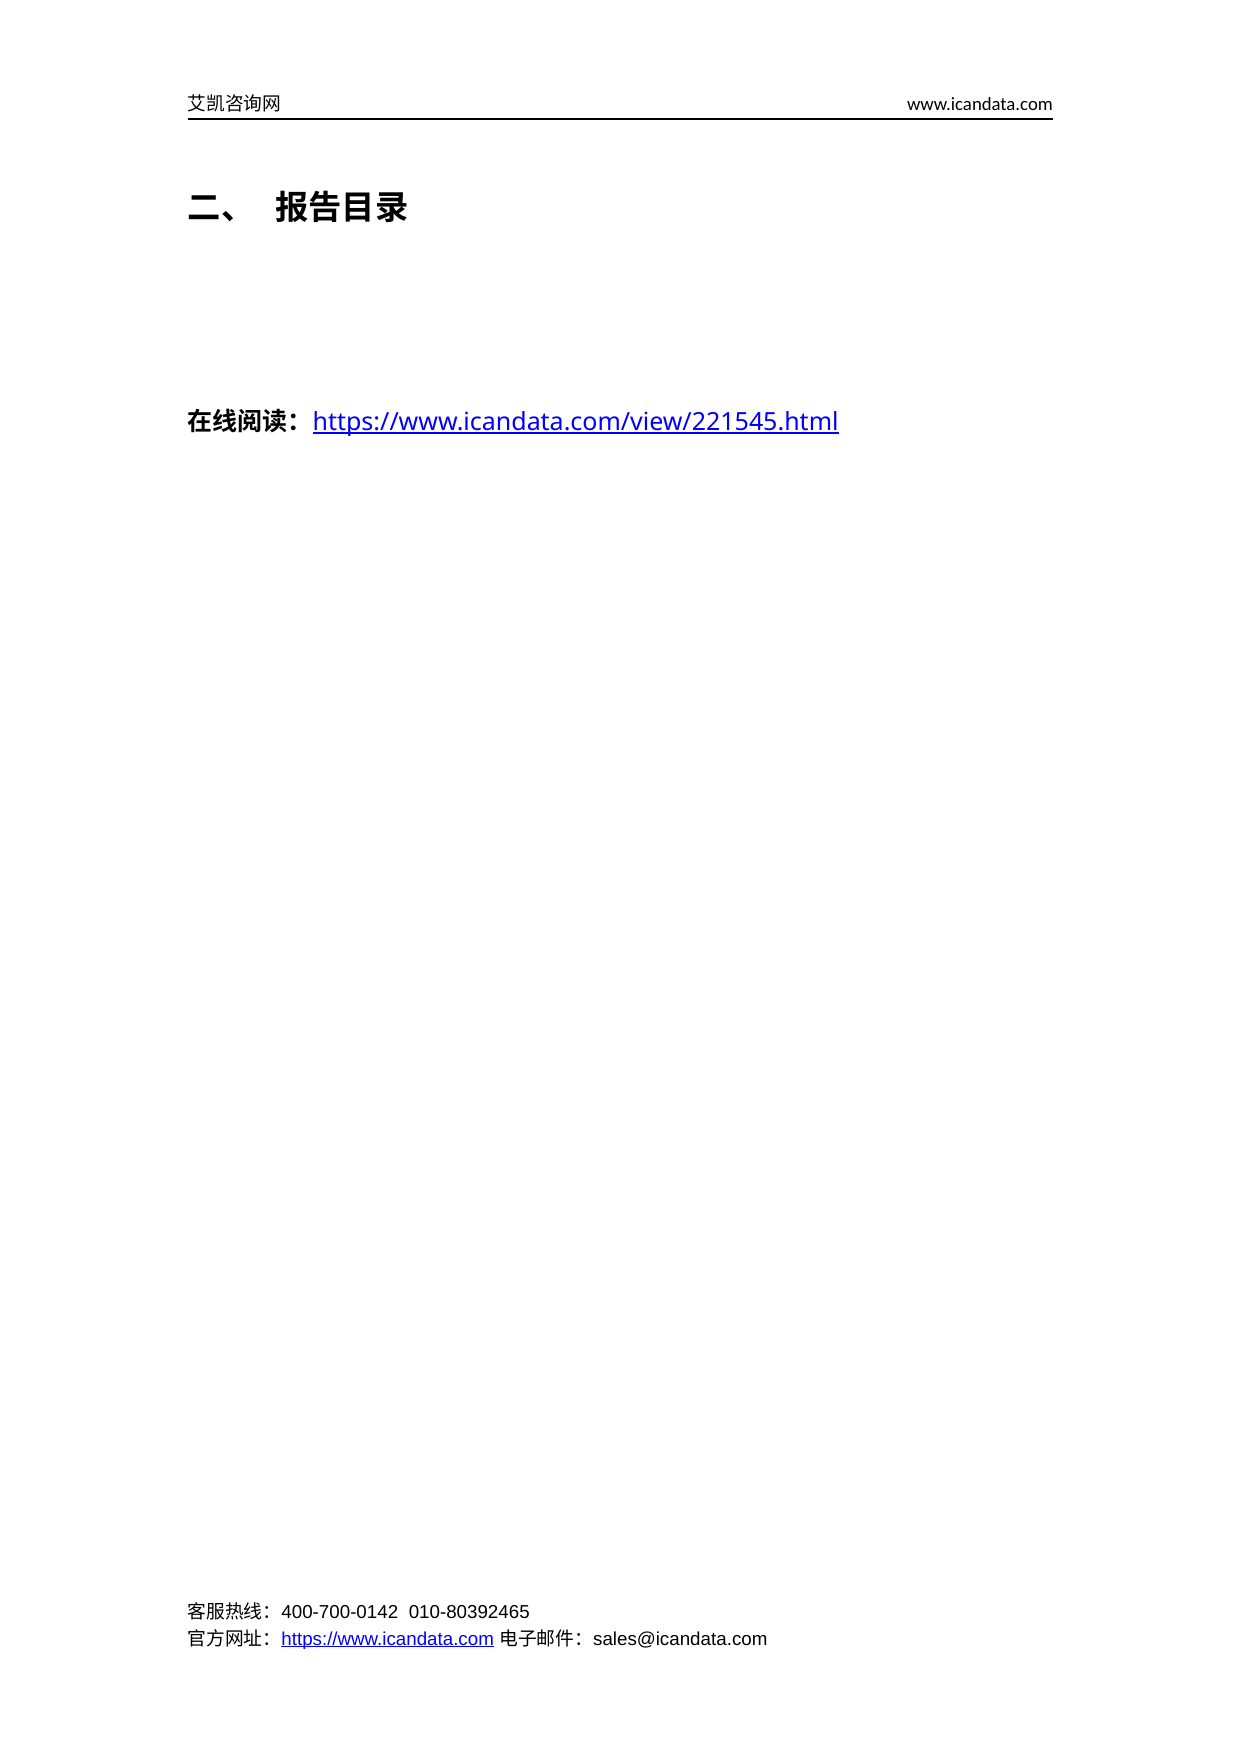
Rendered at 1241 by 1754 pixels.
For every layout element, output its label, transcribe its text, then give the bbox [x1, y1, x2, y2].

text 在线阅读：https://www.icandata.com/view/221545.html [187, 387, 1053, 452]
subtitle 报告目录 [187, 172, 1053, 237]
